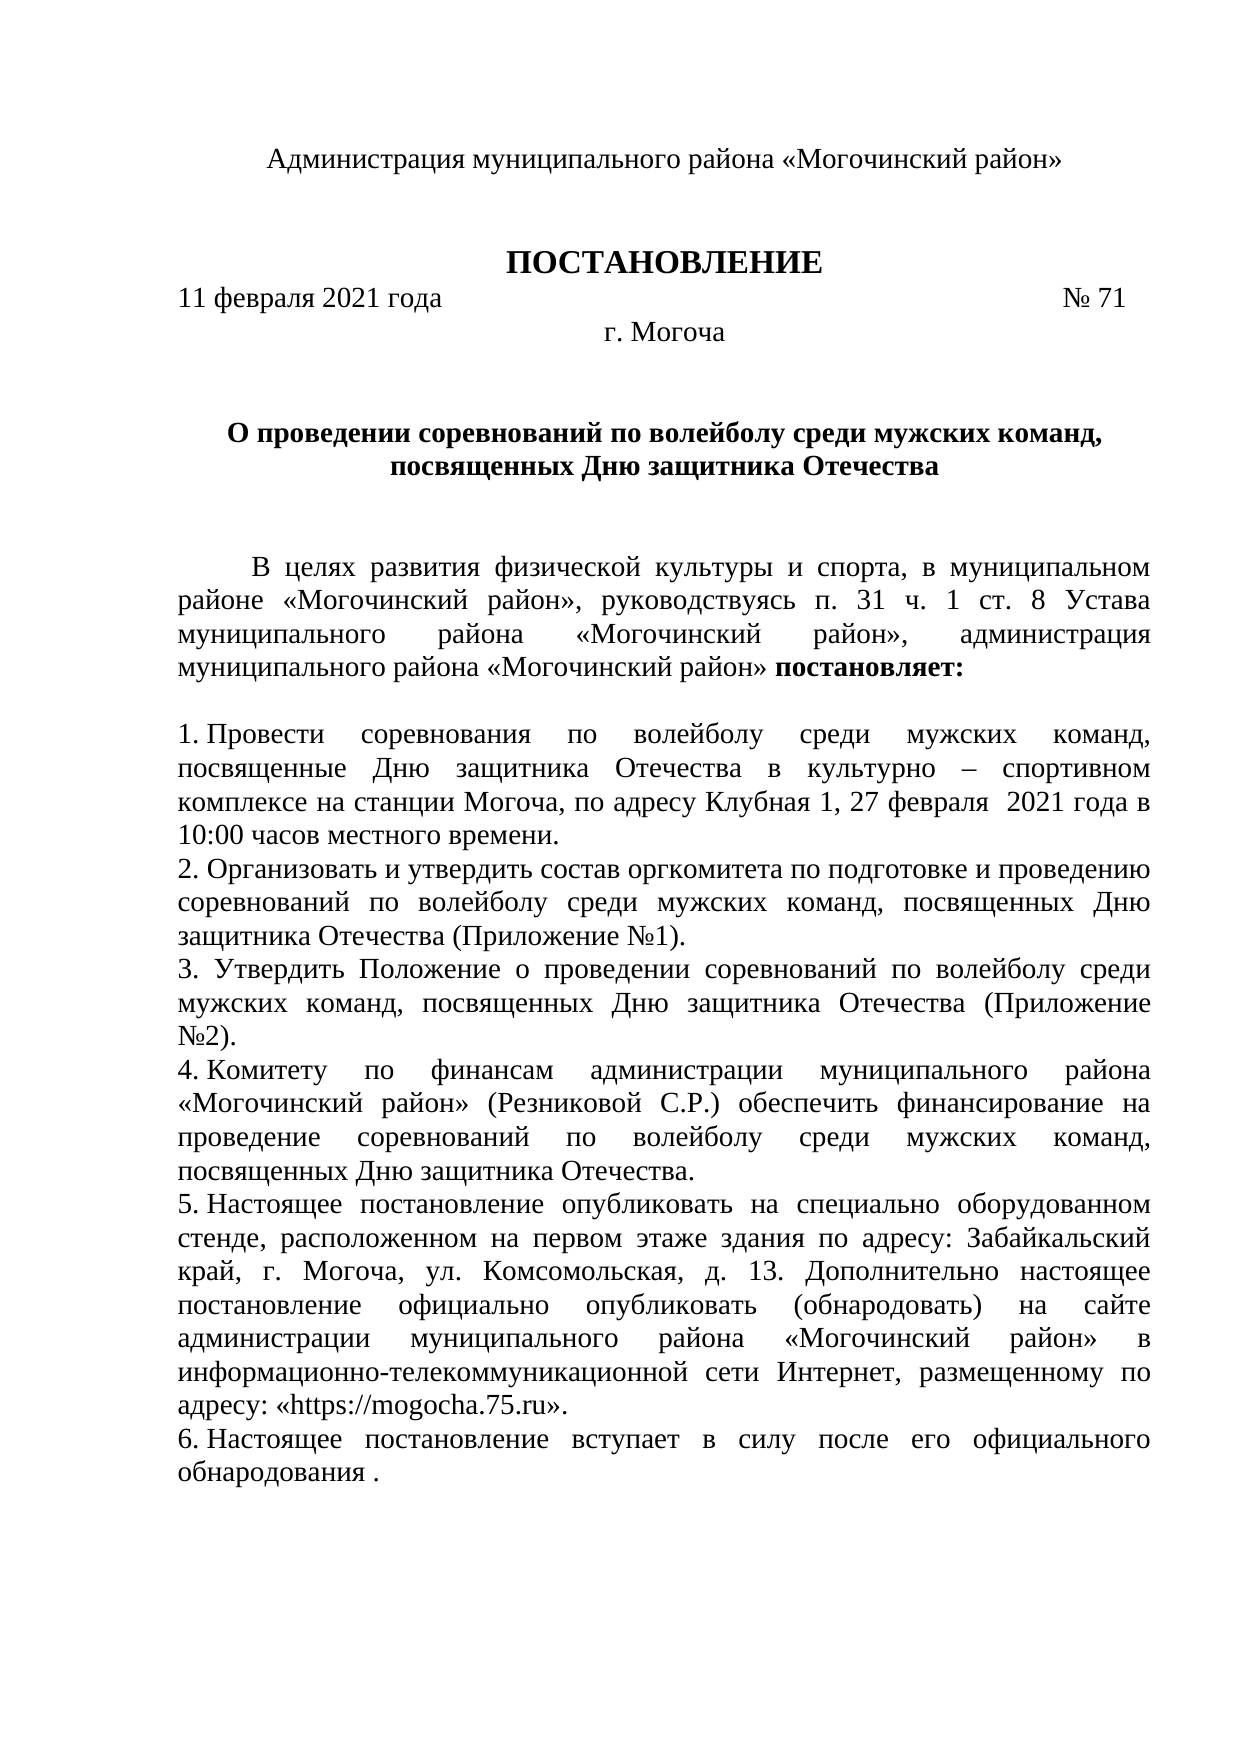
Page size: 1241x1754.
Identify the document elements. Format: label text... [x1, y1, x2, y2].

text В целях развития физической культуры и спорта, в муниципальном районе «Могочинский район», руководствуясь п. 31 ч. 1 ст. 8 Устава муниципального района «Могочинский район», администрация муниципального района «Могочинский район» постановляет: [177, 549, 1152, 683]
text 1. Провести соревнования по волейболу среди мужских команд, посвященные Дню защитника Отечества в культурно – спортивном комплексе на станции Могоча, по адресу Клубная 1, 27 февраля 2021 года в 10:00 часов местного времени. [177, 717, 1152, 851]
text ПОСТАНОВЛЕНИЕ [177, 242, 1152, 281]
text 5. Настоящее постановление опубликовать на специально оборудованном стенде, расположенном на первом этаже здания по адресу: Забайкальский край, г. Могоча, ул. Комсомольская, д. 13. Дополнительно настоящее постановление официально опубликовать (обнародовать) на сайте администрации муниципального района «Могочинский район» в информационно-телекоммуникационной сети Интернет, размещенному по адресу: «https://mogocha.75.ru». [177, 1186, 1152, 1421]
text 4. Комитету по финансам администрации муниципального района «Могочинский район» (Резниковой С.Р.) обеспечить финансирование на проведение соревнований по волейболу среди мужских команд, посвященных Дню защитника Отечества. [177, 1052, 1152, 1186]
text Администрация муниципального района «Могочинский район» [177, 142, 1152, 175]
text 3. Утвердить Положение о проведении соревнований по волейболу среди мужских команд, посвященных Дню защитника Отечества (Приложение №2). [177, 951, 1152, 1052]
text 6. Настоящее постановление вступает в силу после его официального обнародования . [177, 1421, 1152, 1488]
text г. Могоча [177, 314, 1152, 348]
text 11 февраля 2021 года № 71 [177, 281, 1152, 314]
text О проведении соревнований по волейболу среди мужских команд, посвященных Дню защитника Отечества [177, 415, 1152, 482]
text 2. Организовать и утвердить состав оргкомитета по подготовке и проведению соревнований по волейболу среди мужских команд, посвященных Дню защитника Отечества (Приложение №1). [177, 851, 1152, 951]
